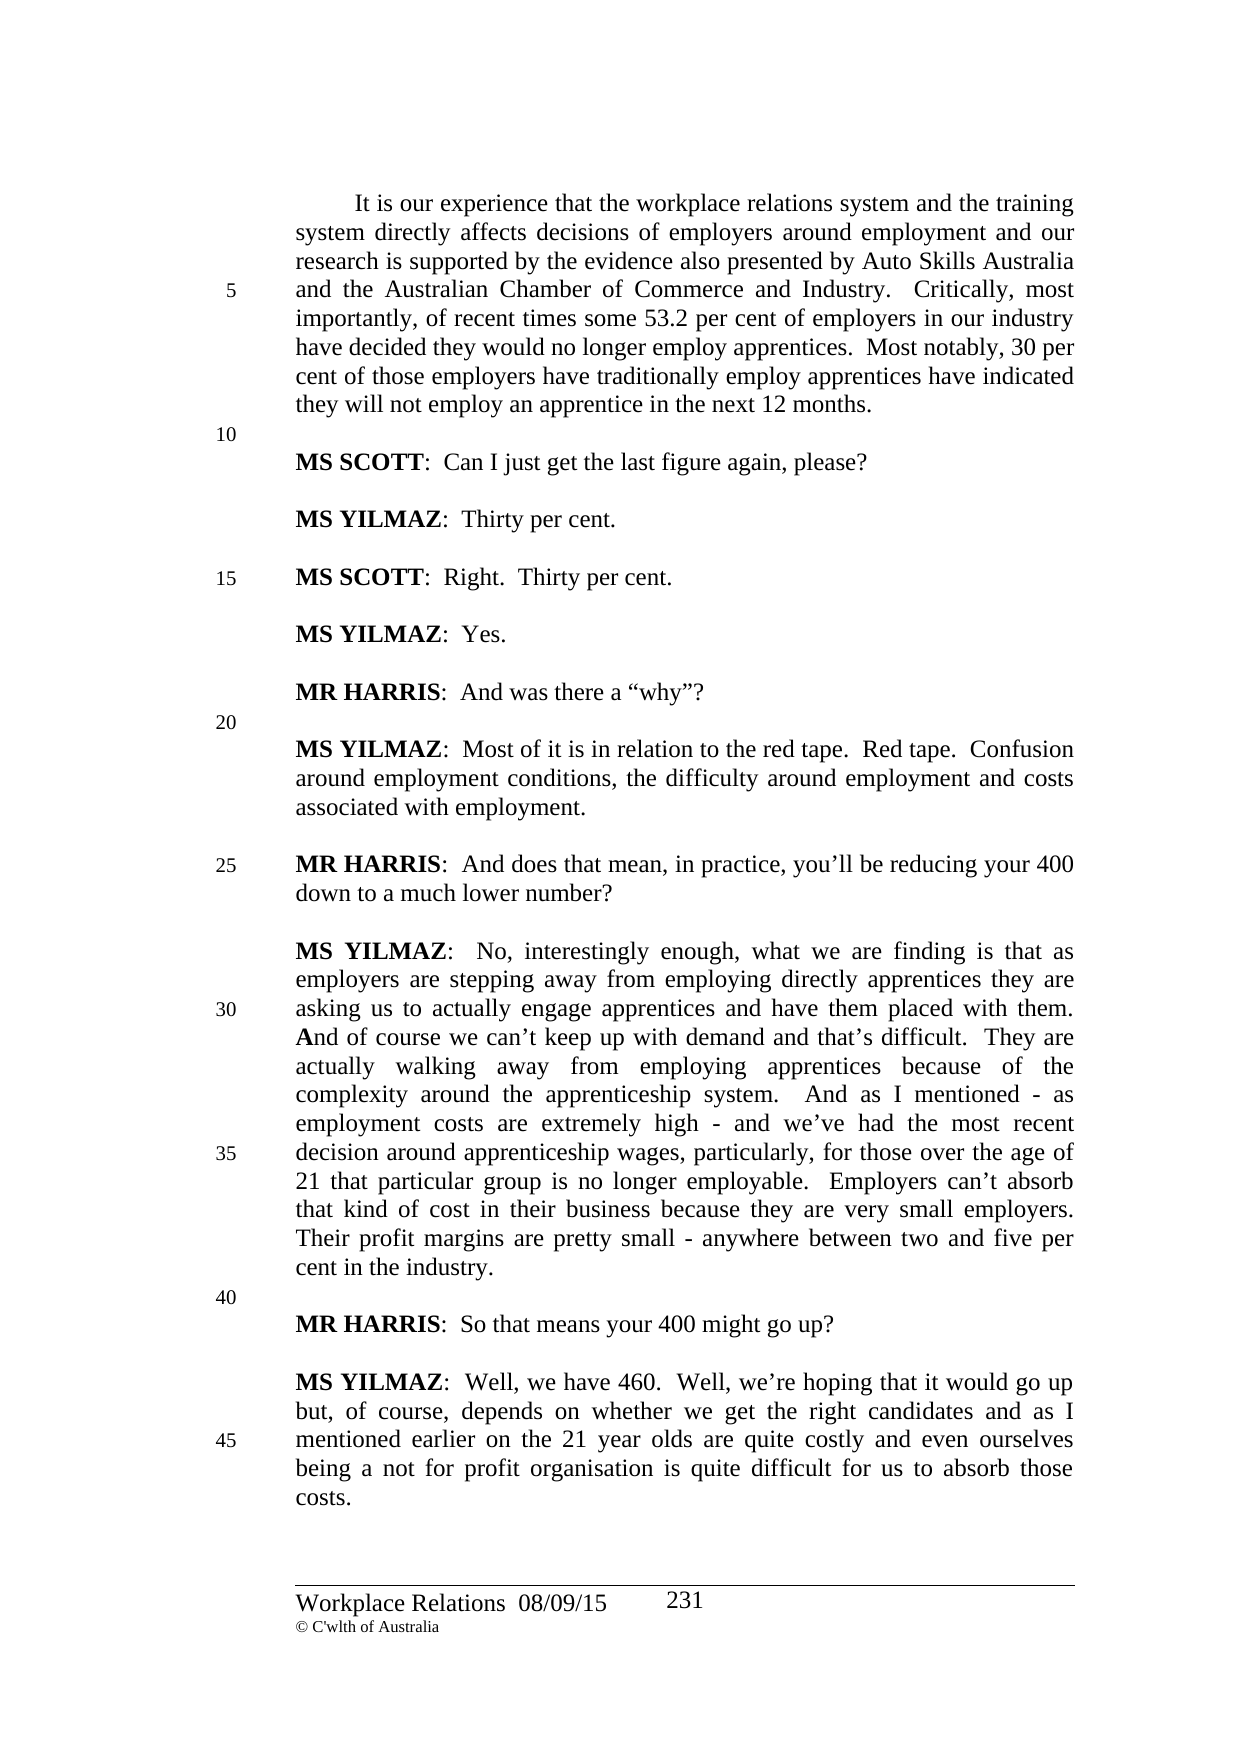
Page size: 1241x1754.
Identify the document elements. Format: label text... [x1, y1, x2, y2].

text MS YILMAZ: No, interestingly enough, what we are finding is that as employers are stepping away from employing directly apprentices they are asking us to actually engage apprentices and have them placed with them. And of course we can’t keep up with demand and that’s difficult. They are actually walking away from employing apprentices because of the complexity around the apprenticeship system. And as I mentioned - as employment costs are extremely high - and we’ve had the most recent decision around apprenticeship wages, particularly, for those over the age of 21 that particular group is no longer employable. Employers can’t absorb that kind of cost in their business because they are very small employers. Their profit margins are pretty small - anywhere between two and five per cent in the industry. [295, 936, 1075, 1281]
text MR HARRIS: And does that mean, in practice, you’ll be reducing your 400 down to a much lower number? [295, 849, 1075, 907]
text It is our experience that the workplace relations system and the training system directly affects decisions of employers around employment and our research is supported by the evidence also presented by Auto Skills Australia and the Australian Chamber of Commerce and Industry. Critically, most importantly, of recent times some 53.2 per cent of employers in our industry have decided they would no longer employ apprentices. Most notably, 30 per cent of those employers have traditionally employ apprentices have indicated they will not employ an apprentice in the next 12 months. [295, 188, 1075, 418]
text MR HARRIS: So that means your 400 might go up? [295, 1309, 1075, 1338]
text MS YILMAZ: Thirty per cent. [295, 504, 1075, 533]
text MS YILMAZ: Well, we have 460. Well, we’re hoping that it would go up but, of course, depends on whether we get the right candidates and as I mentioned earlier on the 21 year olds are quite costly and even ourselves being a not for profit organisation is quite difficult for us to absorb those costs. [295, 1367, 1075, 1511]
text MS SCOTT: Can I just get the last figure again, please? [295, 447, 1075, 476]
text MR HARRIS: And was there a “why”? [295, 677, 1075, 706]
text MS YILMAZ: Most of it is in relation to the red tape. Red tape. Confusion around employment conditions, the difficulty around employment and costs associated with employment. [295, 734, 1075, 821]
text MS SCOTT: Right. Thirty per cent. [295, 562, 1075, 591]
text MS YILMAZ: Yes. [295, 619, 1075, 648]
